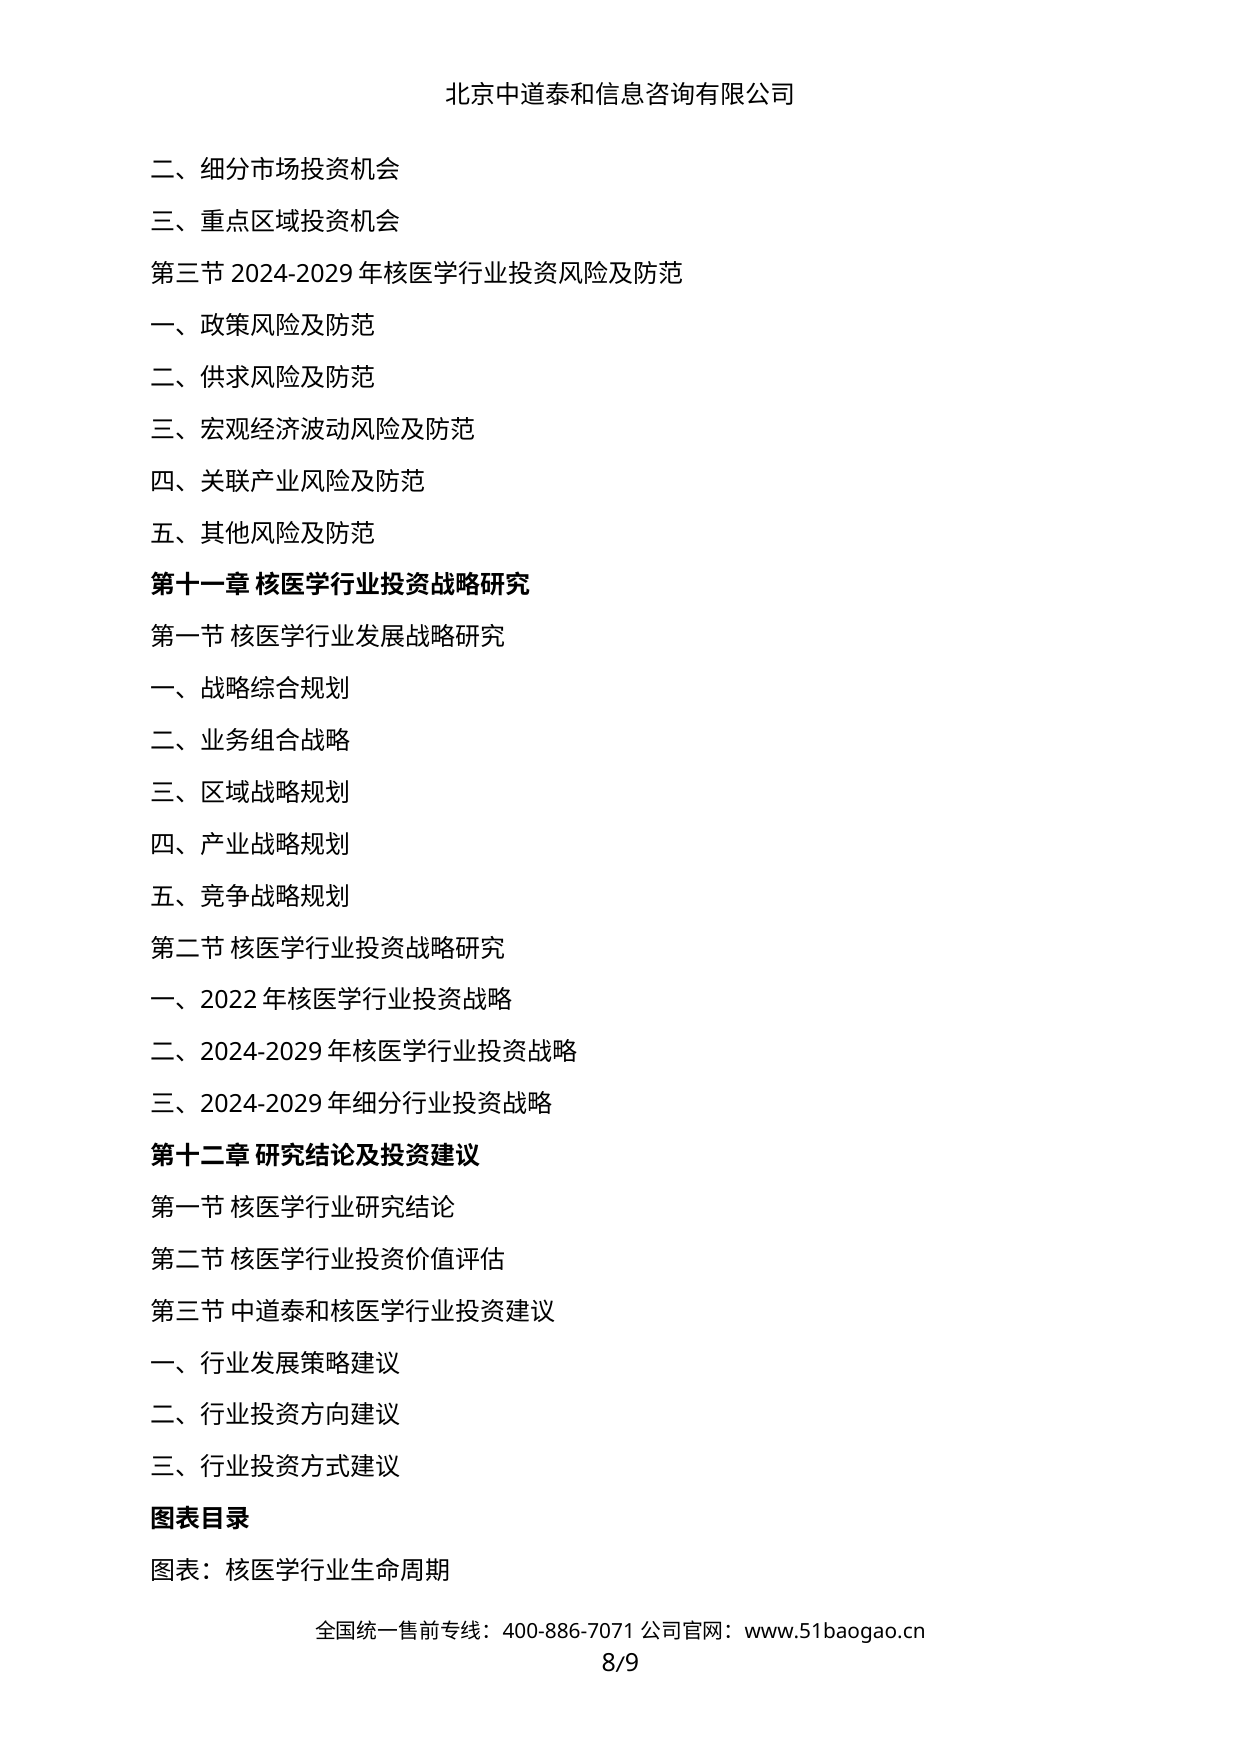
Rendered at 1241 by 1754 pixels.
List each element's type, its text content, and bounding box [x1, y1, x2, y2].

text 第一节 核医学行业研究结论 [150, 1187, 1090, 1224]
text 五、竞争战略规划 [150, 876, 1090, 912]
text 二、2024-2029年核医学行业投资战略 [150, 1032, 1090, 1068]
text 第二节 核医学行业投资战略研究 [150, 928, 1090, 964]
text 一、政策风险及防范 [150, 306, 1090, 342]
text 一、战略综合规划 [150, 669, 1090, 705]
text 一、行业发展策略建议 [150, 1343, 1090, 1379]
text 第十二章 研究结论及投资建议 [150, 1136, 1090, 1172]
text 四、关联产业风险及防范 [150, 461, 1090, 497]
text 三、重点区域投资机会 [150, 202, 1090, 238]
text 第三节 中道泰和核医学行业投资建议 [150, 1291, 1090, 1327]
text 第一节 核医学行业发展战略研究 [150, 617, 1090, 653]
text 图表目录 [150, 1499, 1090, 1535]
text 第十一章 核医学行业投资战略研究 [150, 565, 1090, 601]
text 二、供求风险及防范 [150, 357, 1090, 394]
text 一、2022年核医学行业投资战略 [150, 980, 1090, 1016]
text 图表：核医学行业生命周期 [150, 1551, 1090, 1587]
text 二、细分市场投资机会 [150, 150, 1090, 186]
text 三、区域战略规划 [150, 772, 1090, 809]
text 三、宏观经济波动风险及防范 [150, 409, 1090, 446]
text 二、业务组合战略 [150, 721, 1090, 757]
text 三、2024-2029年细分行业投资战略 [150, 1084, 1090, 1120]
text 二、行业投资方向建议 [150, 1395, 1090, 1431]
text 五、其他风险及防范 [150, 513, 1090, 549]
text 第三节 2024-2029年核医学行业投资风险及防范 [150, 254, 1090, 290]
text 四、产业战略规划 [150, 824, 1090, 861]
text 三、行业投资方式建议 [150, 1447, 1090, 1483]
text 第二节 核医学行业投资价值评估 [150, 1239, 1090, 1276]
